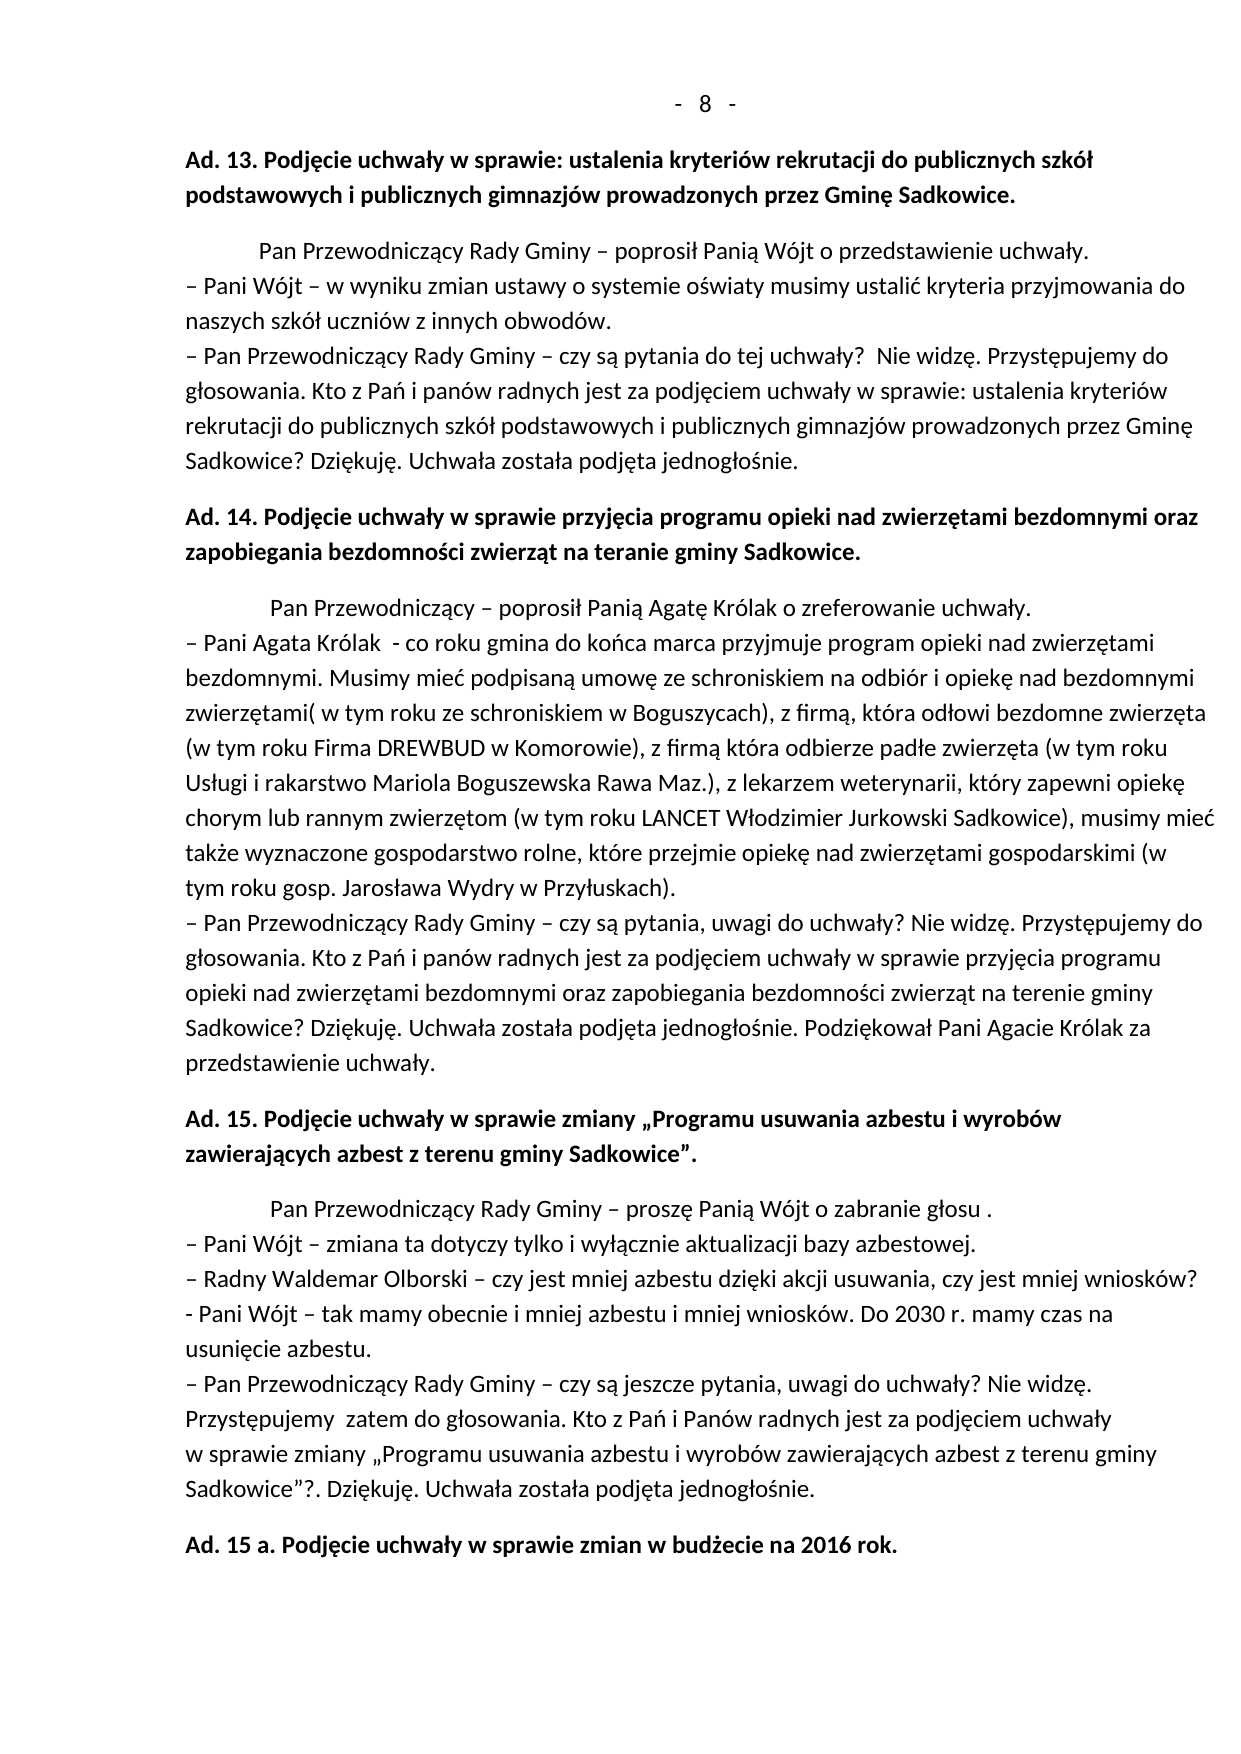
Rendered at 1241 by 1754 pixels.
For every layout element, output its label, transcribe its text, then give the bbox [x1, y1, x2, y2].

text Ad. 15. Podjęcie uchwały w sprawie zmiany „Programu usuwania azbestu i wyrobów zawierających azbest z terenu gminy Sadkowice”. [185, 1103, 1226, 1168]
text - 8 - [185, 89, 1226, 119]
text Ad. 13. Podjęcie uchwały w sprawie: ustalenia kryteriów rekrutacji do publicznych szkół podstawowych i publicznych gimnazjów prowadzonych przez Gminę Sadkowice. [185, 144, 1226, 210]
text Pan Przewodniczący Rady Gminy – poprosił Panią Wójt o przedstawienie uchwały. – Pani Wójt – w wyniku zmian ustawy o systemie oświaty musimy ustalić kryteria przyjmowania do naszych szkół uczniów z innych obwodów. – Pan Przewodniczący Rady Gminy – czy są pytania do tej uchwały? Nie widzę. Przystępujemy do głosowania. Kto z Pań i panów radnych jest za podjęciem uchwały w sprawie: ustalenia kryteriów rekrutacji do publicznych szkół podstawowych i publicznych gimnazjów prowadzonych przez Gminę Sadkowice? Dziękuję. Uchwała została podjęta jednogłośnie. [185, 235, 1226, 476]
text Pan Przewodniczący – poprosił Panią Agatę Królak o zreferowanie uchwały. – Pani Agata Królak - co roku gmina do końca marca przyjmuje program opieki nad zwierzętami bezdomnymi. Musimy mieć podpisaną umowę ze schroniskiem na odbiór i opiekę nad bezdomnymi zwierzętami( w tym roku ze schroniskiem w Boguszycach), z firmą, która odłowi bezdomne zwierzęta (w tym roku Firma DREWBUD w Komorowie), z firmą która odbierze padłe zwierzęta (w tym roku Usługi i rakarstwo Mariola Boguszewska Rawa Maz.), z lekarzem weterynarii, który zapewni opiekę chorym lub rannym zwierzętom (w tym roku LANCET Włodzimier Jurkowski Sadkowice), musimy mieć także wyznaczone gospodarstwo rolne, które przejmie opiekę nad zwierzętami gospodarskimi (w tym roku gosp. Jarosława Wydry w Przyłuskach). – Pan Przewodniczący Rady Gminy – czy są pytania, uwagi do uchwały? Nie widzę. Przystępujemy do głosowania. Kto z Pań i panów radnych jest za podjęciem uchwały w sprawie przyjęcia programu opieki nad zwierzętami bezdomnymi oraz zapobiegania bezdomności zwierząt na terenie gminy Sadkowice? Dziękuję. Uchwała została podjęta jednogłośnie. Podziękował Pani Agacie Królak za przedstawienie uchwały. [185, 592, 1226, 1077]
text Pan Przewodniczący Rady Gminy – proszę Panią Wójt o zabranie głosu . – Pani Wójt – zmiana ta dotyczy tylko i wyłącznie aktualizacji bazy azbestowej. – Radny Waldemar Olborski – czy jest mniej azbestu dzięki akcji usuwania, czy jest mniej wniosków? - Pani Wójt – tak mamy obecnie i mniej azbestu i mniej wniosków. Do 2030 r. mamy czas na usunięcie azbestu. – Pan Przewodniczący Rady Gminy – czy są jeszcze pytania, uwagi do uchwały? Nie widzę. Przystępujemy zatem do głosowania. Kto z Pań i Panów radnych jest za podjęciem uchwały w sprawie zmiany „Programu usuwania azbestu i wyrobów zawierających azbest z terenu gminy Sadkowice”?. Dziękuję. Uchwała została podjęta jednogłośnie. [185, 1194, 1226, 1504]
text Ad. 15 a. Podjęcie uchwały w sprawie zmian w budżecie na 2016 rok. [185, 1529, 1226, 1560]
text Ad. 14. Podjęcie uchwały w sprawie przyjęcia programu opieki nad zwierzętami bezdomnymi oraz zapobiegania bezdomności zwierząt na teranie gminy Sadkowice. [185, 501, 1226, 567]
